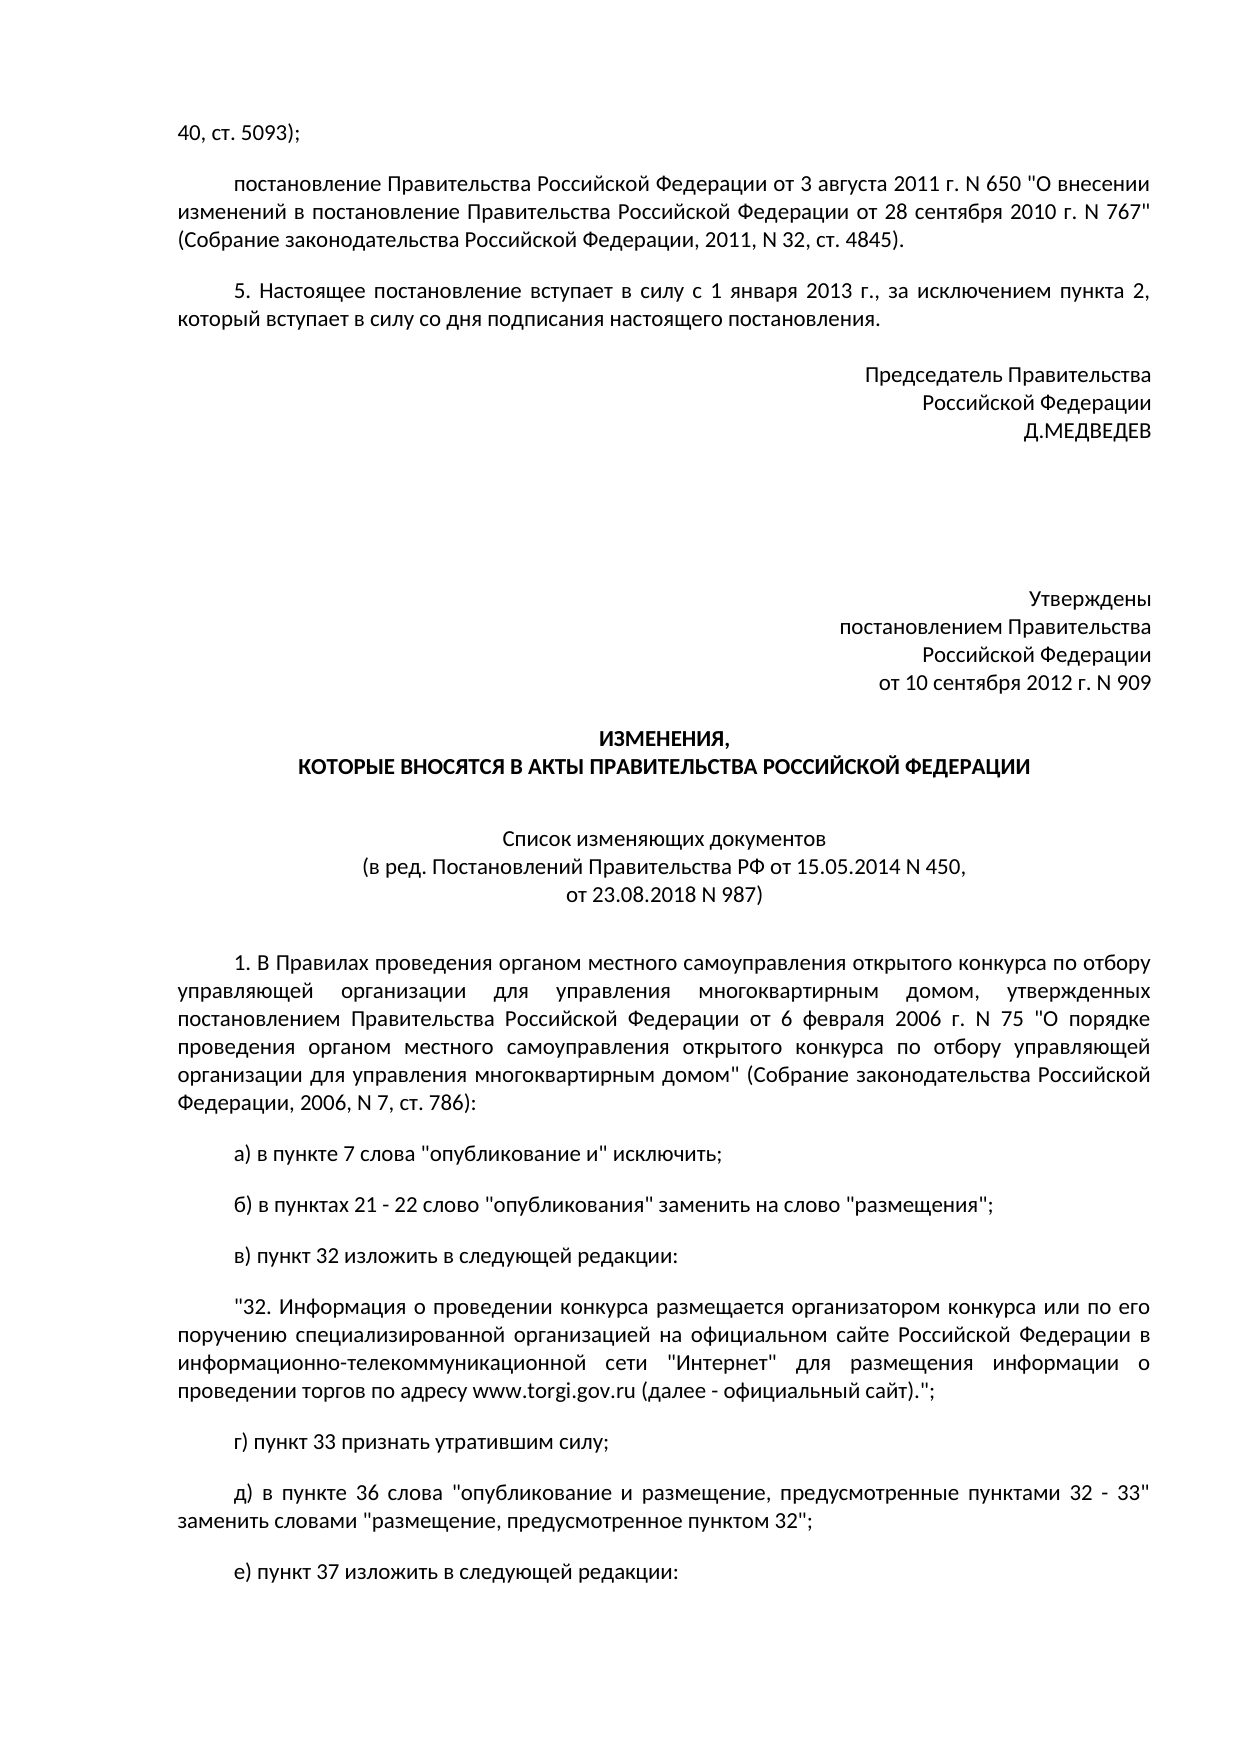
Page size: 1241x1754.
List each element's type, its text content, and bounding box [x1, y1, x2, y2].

text б) в пунктах 21 - 22 слово "опубликования" заменить на слово "размещения"; [177, 1190, 1152, 1218]
text д) в пункте 36 слова "опубликование и размещение, предусмотренные пунктами 32 - 33" заменить словами "размещение, предусмотренное пунктом 32"; [177, 1478, 1152, 1534]
text Российской Федерации [177, 640, 1152, 668]
text е) пункт 37 изложить в следующей редакции: [177, 1557, 1152, 1585]
text в) пункт 32 изложить в следующей редакции: [177, 1241, 1152, 1269]
text г) пункт 33 признать утратившим силу; [177, 1427, 1152, 1455]
table_header Список изменяющих документов (в ред. Постановлений Правительства РФ от 15.05.2014 N 450, от 23.08.2018 N 987) [177, 813, 1152, 920]
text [177, 118, 1152, 146]
text Д.МЕДВЕДЕВ [177, 416, 1152, 444]
text Председатель Правительства [177, 360, 1152, 388]
title ИЗМЕНЕНИЯ, [177, 724, 1152, 752]
text Российской Федерации [177, 388, 1152, 416]
text постановление Правительства Российской Федерации от 3 августа 2011 г. N 650 "О внесении изменений в постановление Правительства Российской Федерации от 28 сентября 2010 г. N 767" (Собрание законодательства Российской Федерации, 2011, N 32, ст. 4845). [177, 169, 1152, 253]
text постановлением Правительства [177, 612, 1152, 640]
text "32. Информация о проведении конкурса размещается организатором конкурса или по его поручению специализированной организацией на официальном сайте Российской Федерации в информационно-телекоммуникационной сети "Интернет" для размещения информации о проведении торгов по адресу www.torgi.gov.ru (далее - официальный сайт)."; [177, 1292, 1152, 1404]
text от 10 сентября 2012 г. N 909 [177, 668, 1152, 696]
text а) в пункте 7 слова "опубликование и" исключить; [177, 1139, 1152, 1167]
title КОТОРЫЕ ВНОСЯТСЯ В АКТЫ ПРАВИТЕЛЬСТВА РОССИЙСКОЙ ФЕДЕРАЦИИ [177, 752, 1152, 780]
text 5. Настоящее постановление вступает в силу с 1 января 2013 г., за исключением пункта 2, который вступает в силу со дня подписания настоящего постановления. [177, 276, 1152, 332]
text 1. В Правилах проведения органом местного самоуправления открытого конкурса по отбору управляющей организации для управления многоквартирным домом, утвержденных постановлением Правительства Российской Федерации от 6 февраля 2006 г. N 75 "О порядке проведения органом местного самоуправления открытого конкурса по отбору управляющей организации для управления многоквартирным домом" (Собрание законодательства Российской Федерации, 2006, N 7, ст. 786): [177, 948, 1152, 1116]
text Утверждены [177, 584, 1152, 612]
